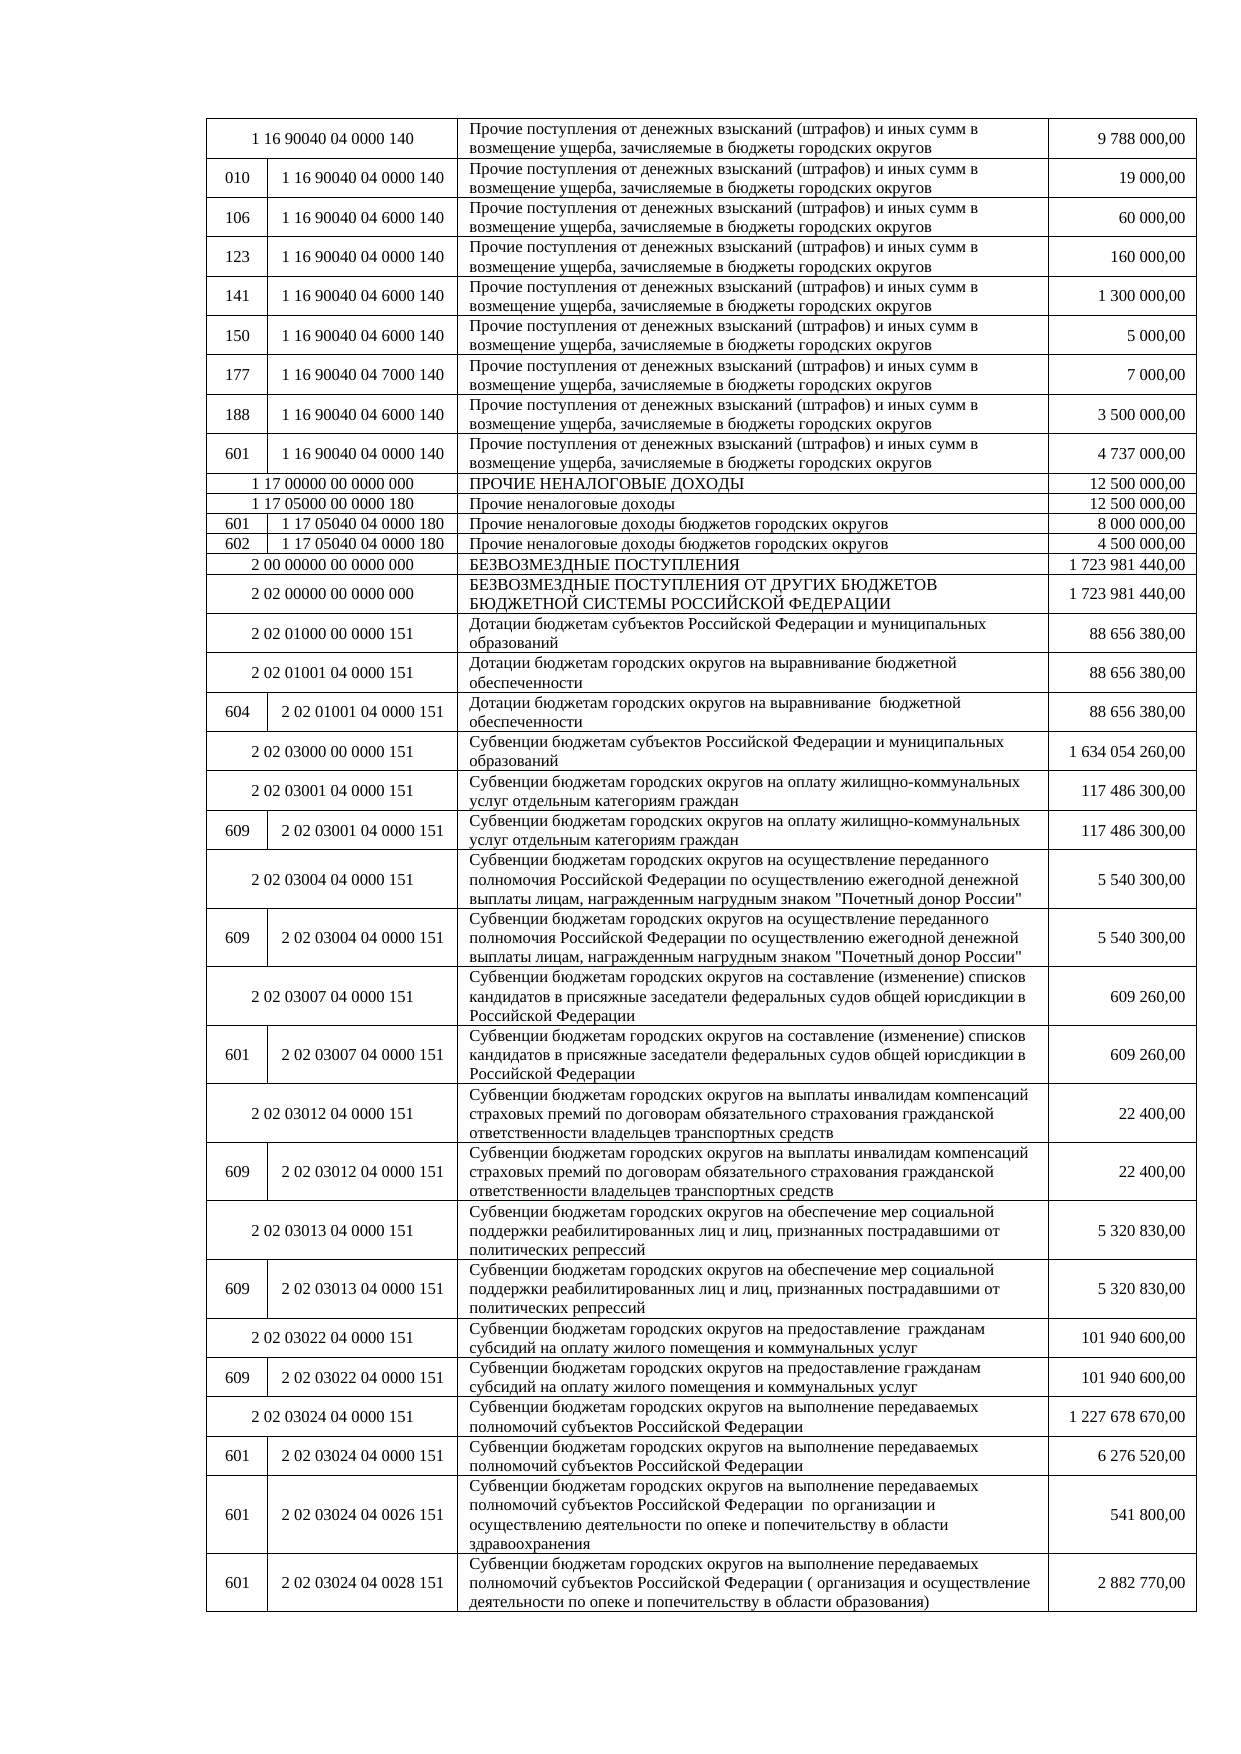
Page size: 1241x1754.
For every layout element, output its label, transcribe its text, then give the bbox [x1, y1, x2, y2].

table_cell 609 [207, 1358, 267, 1396]
table_cell 1 17 05040 04 0000 180 [268, 534, 457, 553]
table_cell Субвенции бюджетам городских округов на выполнение передаваемых полномочий субъектов Российской Федерации [458, 1437, 1048, 1475]
table_cell Прочие поступления от денежных взысканий (штрафов) и иных сумм в возмещение ущерба, зачисляемые в бюджеты городских округов [458, 198, 1048, 236]
table_cell Субвенции бюджетам городских округов на обеспечение мер социальной поддержки реабилитированных лиц и лиц, признанных пострадавшими от политических репрессий [458, 1260, 1048, 1317]
table_cell Прочие неналоговые доходы [458, 494, 1048, 513]
table_cell Прочие поступления от денежных взысканий (штрафов) и иных сумм в возмещение ущерба, зачисляемые в бюджеты городских округов [458, 277, 1048, 315]
table_cell 1 634 054 260,00 [1049, 732, 1196, 770]
table_cell 2 02 03022 04 0000 151 [268, 1358, 457, 1396]
table_cell 9 788 000,00 [1049, 119, 1196, 157]
table_cell Прочие неналоговые доходы бюджетов городских округов [458, 534, 1048, 553]
table_cell 601 [207, 1476, 267, 1553]
table_cell 1 16 90040 04 6000 140 [268, 316, 457, 354]
table_cell 150 [207, 316, 267, 354]
table_cell 604 [207, 693, 267, 731]
table_cell Субвенции бюджетам городских округов на осуществление переданного полномочия Российской Федерации по осуществлению ежегодной денежной выплаты лицам, награжденным нагрудным знаком "Почетный донор России" [458, 850, 1048, 908]
table_cell 609 260,00 [1049, 967, 1196, 1025]
table_cell 2 02 03004 04 0000 151 [268, 909, 457, 966]
table_cell Субвенции бюджетам городских округов на оплату жилищно-коммунальных услуг отдельным категориям граждан [458, 771, 1048, 810]
table_cell Прочие поступления от денежных взысканий (штрафов) и иных сумм в возмещение ущерба, зачисляемые в бюджеты городских округов [458, 316, 1048, 354]
table_cell 1 17 00000 00 0000 000 [207, 474, 457, 493]
table_cell 5 320 830,00 [1049, 1201, 1196, 1259]
table_cell 106 [207, 198, 267, 236]
table_cell 1 17 05000 00 0000 180 [207, 494, 457, 513]
table_cell 010 [207, 159, 267, 197]
table_cell 8 000 000,00 [1049, 514, 1196, 533]
table_cell 177 [207, 355, 267, 394]
table_cell Субвенции бюджетам городских округов на предоставление гражданам субсидий на оплату жилого помещения и коммунальных услуг [458, 1358, 1048, 1396]
table_cell Прочие поступления от денежных взысканий (штрафов) и иных сумм в возмещение ущерба, зачисляемые в бюджеты городских округов [458, 237, 1048, 276]
table_cell Прочие поступления от денежных взысканий (штрафов) и иных сумм в возмещение ущерба, зачисляемые в бюджеты городских округов [458, 355, 1048, 394]
table_cell ПРОЧИЕ НЕНАЛОГОВЫЕ ДОХОДЫ [458, 474, 1048, 493]
table_cell 141 [207, 277, 267, 315]
table_cell 601 [207, 1437, 267, 1475]
table_cell 2 02 03001 04 0000 151 [268, 811, 457, 849]
table_cell 22 400,00 [1049, 1084, 1196, 1142]
table_cell Прочие поступления от денежных взысканий (штрафов) и иных сумм в возмещение ущерба, зачисляемые в бюджеты городских округов [458, 119, 1048, 157]
table_cell 609 [207, 811, 267, 849]
table_cell 2 02 03013 04 0000 151 [268, 1260, 457, 1317]
table_cell 5 540 300,00 [1049, 909, 1196, 966]
table_cell БЕЗВОЗМЕЗДНЫЕ ПОСТУПЛЕНИЯ [458, 554, 1048, 573]
table_cell 2 02 00000 00 0000 000 [207, 575, 457, 613]
table_cell 1 16 90040 04 0000 140 [268, 237, 457, 276]
table_cell 1 16 90040 04 7000 140 [268, 355, 457, 394]
table_cell Прочие поступления от денежных взысканий (штрафов) и иных сумм в возмещение ущерба, зачисляемые в бюджеты городских округов [458, 159, 1048, 197]
table_cell 88 656 380,00 [1049, 693, 1196, 731]
table_cell 117 486 300,00 [1049, 811, 1196, 849]
table_cell 609 [207, 909, 267, 966]
table_cell 188 [207, 395, 267, 433]
table_cell 2 02 03007 04 0000 151 [207, 967, 457, 1025]
table_cell 1 723 981 440,00 [1049, 554, 1196, 573]
table_cell 2 02 01000 00 0000 151 [207, 614, 457, 652]
table_cell 2 02 03024 04 0028 151 [268, 1554, 457, 1611]
table_cell 2 02 03012 04 0000 151 [207, 1084, 457, 1142]
table_cell 4 500 000,00 [1049, 534, 1196, 553]
table_cell 60 000,00 [1049, 198, 1196, 236]
table_cell 2 02 03007 04 0000 151 [268, 1026, 457, 1083]
table_cell Прочие неналоговые доходы бюджетов городских округов [458, 514, 1048, 533]
table_cell 602 [207, 534, 267, 553]
table_cell Субвенции бюджетам городских округов на выплаты инвалидам компенсаций страховых премий по договорам обязательного страхования гражданской ответственности владельцев транспортных средств [458, 1143, 1048, 1200]
table_cell 1 16 90040 04 0000 140 [268, 434, 457, 472]
table_cell БЕЗВОЗМЕЗДНЫЕ ПОСТУПЛЕНИЯ ОТ ДРУГИХ БЮДЖЕТОВ БЮДЖЕТНОЙ СИСТЕМЫ РОССИЙСКОЙ ФЕДЕРАЦИИ [458, 575, 1048, 613]
table_cell Субвенции бюджетам городских округов на выполнение передаваемых полномочий субъектов Российской Федерации ( организация и осуществление деятельности по опеке и попечительству в области образования) [458, 1554, 1048, 1611]
table_cell 7 000,00 [1049, 355, 1196, 394]
table_cell 1 16 90040 04 6000 140 [268, 395, 457, 433]
table_cell 1 16 90040 04 6000 140 [268, 277, 457, 315]
table_cell 541 800,00 [1049, 1476, 1196, 1553]
table_cell Субвенции бюджетам городских округов на осуществление переданного полномочия Российской Федерации по осуществлению ежегодной денежной выплаты лицам, награжденным нагрудным знаком "Почетный донор России" [458, 909, 1048, 966]
table_cell 1 300 000,00 [1049, 277, 1196, 315]
table_cell 6 276 520,00 [1049, 1437, 1196, 1475]
table_cell 609 [207, 1260, 267, 1317]
table_cell 2 882 770,00 [1049, 1554, 1196, 1611]
table_cell 2 02 03024 04 0026 151 [268, 1476, 457, 1553]
table_cell 117 486 300,00 [1049, 771, 1196, 810]
table_cell 5 540 300,00 [1049, 850, 1196, 908]
table_cell 2 02 01001 04 0000 151 [207, 653, 457, 692]
table_cell 601 [207, 434, 267, 472]
table_cell 2 02 01001 04 0000 151 [268, 693, 457, 731]
table_cell 601 [207, 514, 267, 533]
table_cell 5 000,00 [1049, 316, 1196, 354]
table_cell Субвенции бюджетам городских округов на составление (изменение) списков кандидатов в присяжные заседатели федеральных судов общей юрисдикции в Российской Федерации [458, 1026, 1048, 1083]
table_cell 601 [207, 1026, 267, 1083]
table_cell 160 000,00 [1049, 237, 1196, 276]
table_cell Субвенции бюджетам субъектов Российской Федерации и муниципальных образований [458, 732, 1048, 770]
table_cell Субвенции бюджетам городских округов на предоставление гражданам субсидий на оплату жилого помещения и коммунальных услуг [458, 1319, 1048, 1357]
table_cell 2 02 03024 04 0000 151 [268, 1437, 457, 1475]
table_cell 101 940 600,00 [1049, 1358, 1196, 1396]
table_cell 2 02 03013 04 0000 151 [207, 1201, 457, 1259]
table_cell 2 02 03024 04 0000 151 [207, 1397, 457, 1436]
table_cell Субвенции бюджетам городских округов на выполнение передаваемых полномочий субъектов Российской Федерации по организации и осуществлению деятельности по опеке и попечительству в области здравоохранения [458, 1476, 1048, 1553]
table_cell Прочие поступления от денежных взысканий (штрафов) и иных сумм в возмещение ущерба, зачисляемые в бюджеты городских округов [458, 434, 1048, 472]
table_cell 12 500 000,00 [1049, 474, 1196, 493]
table_cell Дотации бюджетам субъектов Российской Федерации и муниципальных образований [458, 614, 1048, 652]
table_cell 2 02 03004 04 0000 151 [207, 850, 457, 908]
table_cell 12 500 000,00 [1049, 494, 1196, 513]
table_cell Субвенции бюджетам городских округов на выполнение передаваемых полномочий субъектов Российской Федерации [458, 1397, 1048, 1436]
table_cell 3 500 000,00 [1049, 395, 1196, 433]
table_cell 5 320 830,00 [1049, 1260, 1196, 1317]
table_cell 1 16 90040 04 0000 140 [207, 119, 457, 157]
table_cell 1 16 90040 04 6000 140 [268, 198, 457, 236]
table_cell 101 940 600,00 [1049, 1319, 1196, 1357]
table_cell 601 [207, 1554, 267, 1611]
table_cell Субвенции бюджетам городских округов на обеспечение мер социальной поддержки реабилитированных лиц и лиц, признанных пострадавшими от политических репрессий [458, 1201, 1048, 1259]
table_cell 2 00 00000 00 0000 000 [207, 554, 457, 573]
table_cell Субвенции бюджетам городских округов на составление (изменение) списков кандидатов в присяжные заседатели федеральных судов общей юрисдикции в Российской Федерации [458, 967, 1048, 1025]
table_cell 1 16 90040 04 0000 140 [268, 159, 457, 197]
table_cell Дотации бюджетам городских округов на выравнивание бюджетной обеспеченности [458, 693, 1048, 731]
table_cell 88 656 380,00 [1049, 653, 1196, 692]
table_cell 4 737 000,00 [1049, 434, 1196, 472]
table_cell Дотации бюджетам городских округов на выравнивание бюджетной обеспеченности [458, 653, 1048, 692]
table_cell 2 02 03000 00 0000 151 [207, 732, 457, 770]
table_cell 609 [207, 1143, 267, 1200]
table_cell 88 656 380,00 [1049, 614, 1196, 652]
table_cell 1 227 678 670,00 [1049, 1397, 1196, 1436]
table_cell 1 17 05040 04 0000 180 [268, 514, 457, 533]
table_cell 123 [207, 237, 267, 276]
table_cell 609 260,00 [1049, 1026, 1196, 1083]
table_cell 2 02 03012 04 0000 151 [268, 1143, 457, 1200]
table_cell 1 723 981 440,00 [1049, 575, 1196, 613]
table_cell Прочие поступления от денежных взысканий (штрафов) и иных сумм в возмещение ущерба, зачисляемые в бюджеты городских округов [458, 395, 1048, 433]
table_cell 19 000,00 [1049, 159, 1196, 197]
table_cell 22 400,00 [1049, 1143, 1196, 1200]
table_cell 2 02 03022 04 0000 151 [207, 1319, 457, 1357]
table_cell Субвенции бюджетам городских округов на оплату жилищно-коммунальных услуг отдельным категориям граждан [458, 811, 1048, 849]
table_cell 2 02 03001 04 0000 151 [207, 771, 457, 810]
table_cell Субвенции бюджетам городских округов на выплаты инвалидам компенсаций страховых премий по договорам обязательного страхования гражданской ответственности владельцев транспортных средств [458, 1084, 1048, 1142]
